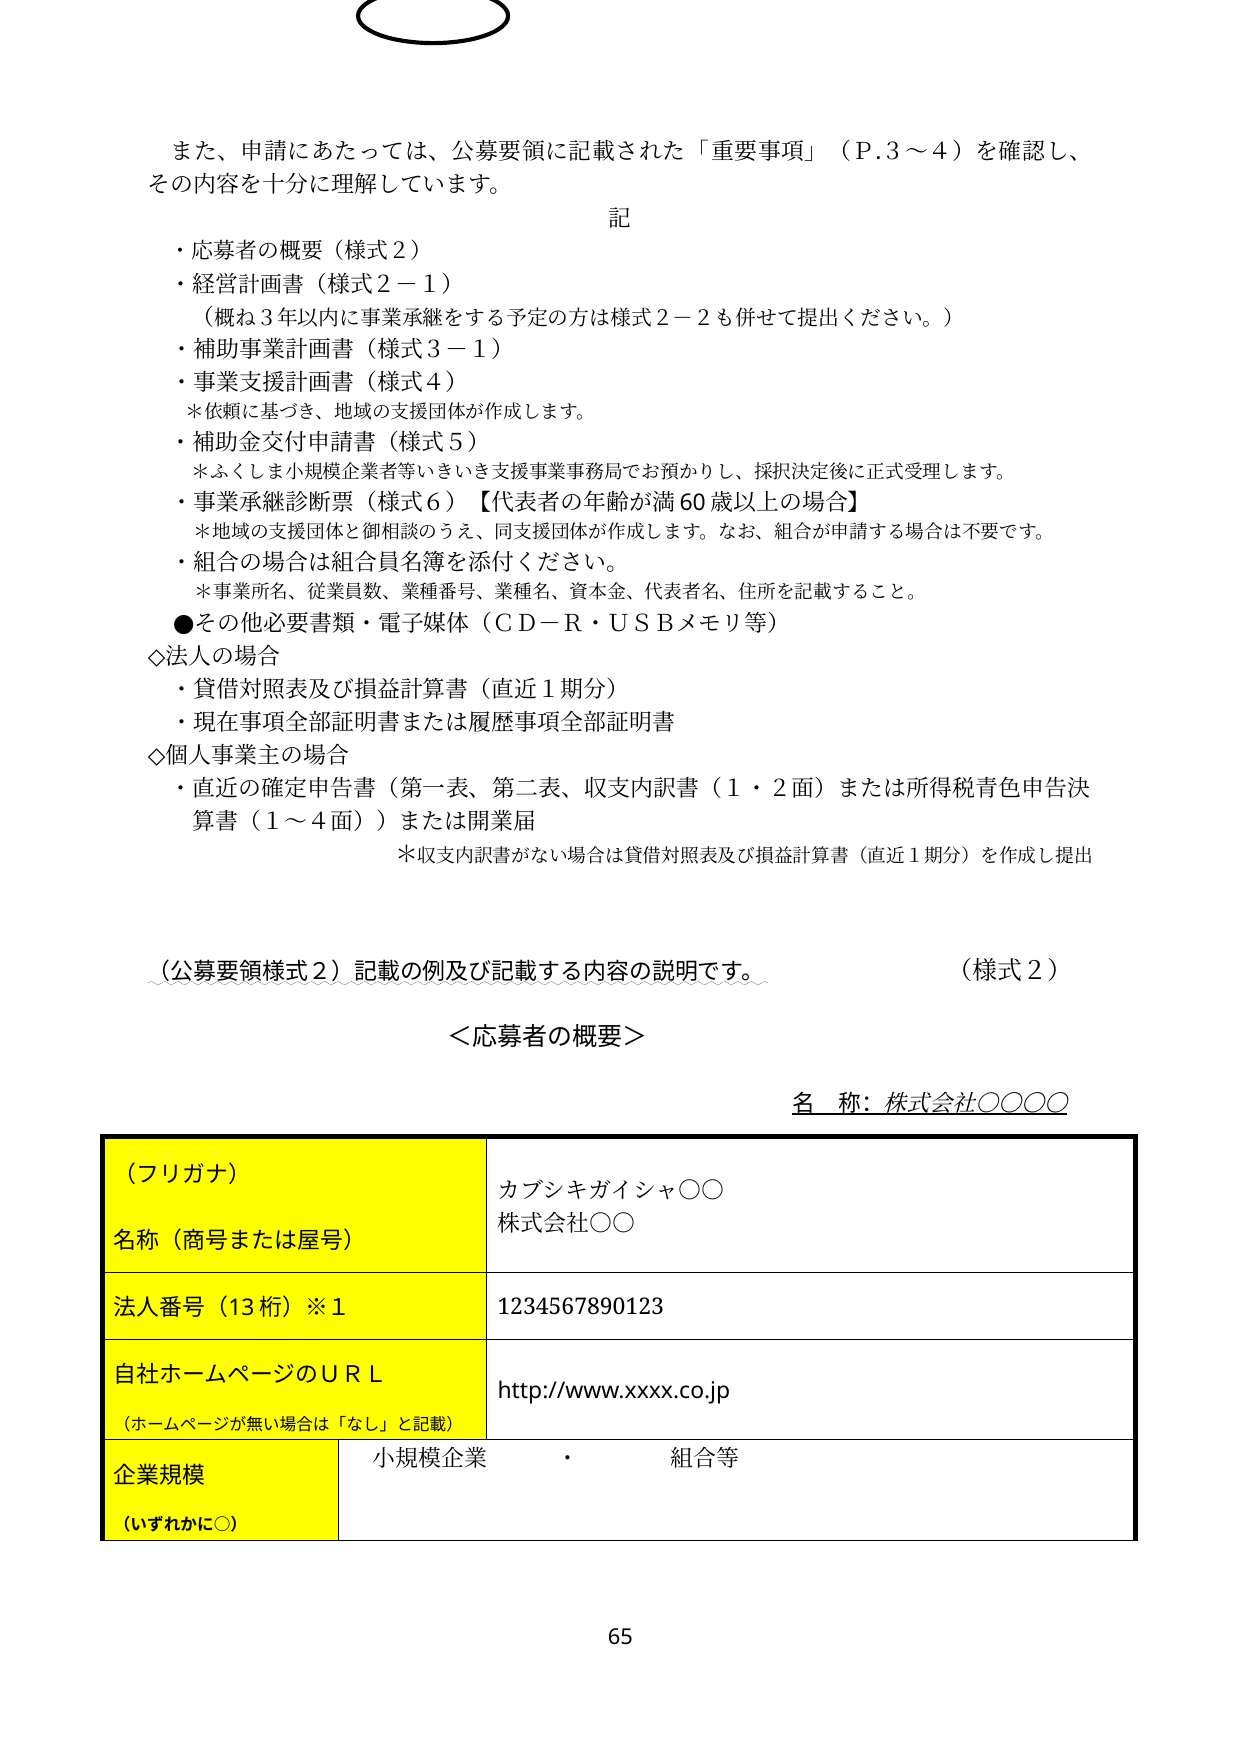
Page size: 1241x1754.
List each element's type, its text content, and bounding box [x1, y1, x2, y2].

text ＜応募者の概要＞ [148, 1002, 1092, 1068]
text ・事業承継診断票（様式６）【代表者の年齢が満60歳以上の場合】 [148, 484, 1092, 517]
text ・経営計画書（様式２－１） [169, 266, 1092, 299]
table_cell http://www.xxxx.co.jp [487, 1340, 1133, 1439]
text ・補助金交付申請書（様式５） [169, 424, 1092, 457]
text ・組合の場合は組合員名簿を添付ください。 [148, 544, 1092, 577]
text ・事業支援計画書（様式４） [148, 364, 1092, 397]
text ・応募者の概要（様式２） [148, 233, 1092, 266]
text ◇個人事業主の場合 [148, 737, 1092, 770]
text 名 称：株式会社○〇〇〇 [148, 1068, 1069, 1134]
table_cell 1234567890123 [487, 1273, 1133, 1339]
table_cell 小規模企業 ・ 組合等 [339, 1440, 1133, 1540]
text ◇法人の場合 [148, 638, 1092, 671]
text （公募要領様式２）記載の例及び記載する内容の説明です。 （様式２） [148, 936, 1092, 1002]
text ●その他必要書類・電子媒体（ＣＤ－Ｒ・ＵＳＢメモリ等） [148, 604, 1092, 638]
text ・直近の確定申告書（第一表、第二表、収支内訳書（１・２面）または所得税青色申告決算書（１～４面））または開業届 [169, 770, 1092, 836]
table_header （フリガナ） 名称（商号または屋号） [105, 1139, 486, 1272]
table_cell 自社ホームページのＵＲＬ （ホームページが無い場合は「なし」と記載） [105, 1340, 486, 1439]
text ・貸借対照表及び損益計算書（直近１期分） [148, 671, 1092, 704]
table_cell 法人番号（13桁）※１ [105, 1273, 486, 1339]
subtitle 記 [148, 199, 1092, 233]
text ・補助事業計画書（様式３－１） [148, 332, 1092, 364]
table_header カブシキガイシャ○○ 株式会社○○ [487, 1139, 1133, 1272]
text ・現在事項全部証明書または履歴事項全部証明書 [148, 704, 1092, 737]
text ＊地域の支援団体と御相談のうえ、同支援団体が作成します。なお、組合が申請する場合は不要です。 [148, 517, 1092, 544]
text ＊依頼に基づき、地域の支援団体が作成します。 [148, 397, 1092, 424]
text （概ね３年以内に事業承継をする予定の方は様式２－２も併せて提出ください。） [191, 299, 1092, 332]
text ＊事業所名、従業員数、業種番号、業種名、資本金、代表者名、住所を記載すること。 [148, 577, 1092, 604]
text また、申請にあたっては、公募要領に記載された「重要事項」（Ｐ.３～４）を確認し、その内容を十分に理解しています。 [148, 133, 1092, 199]
table_cell 企業規模 （いずれかに○） [105, 1440, 338, 1540]
text ＊ふくしま小規模企業者等いきいき支援事業事務局でお預かりし、採択決定後に正式受理します。 [191, 457, 1092, 484]
text ＊収支内訳書がない場合は貸借対照表及び損益計算書（直近１期分）を作成し提出 [148, 836, 1092, 869]
